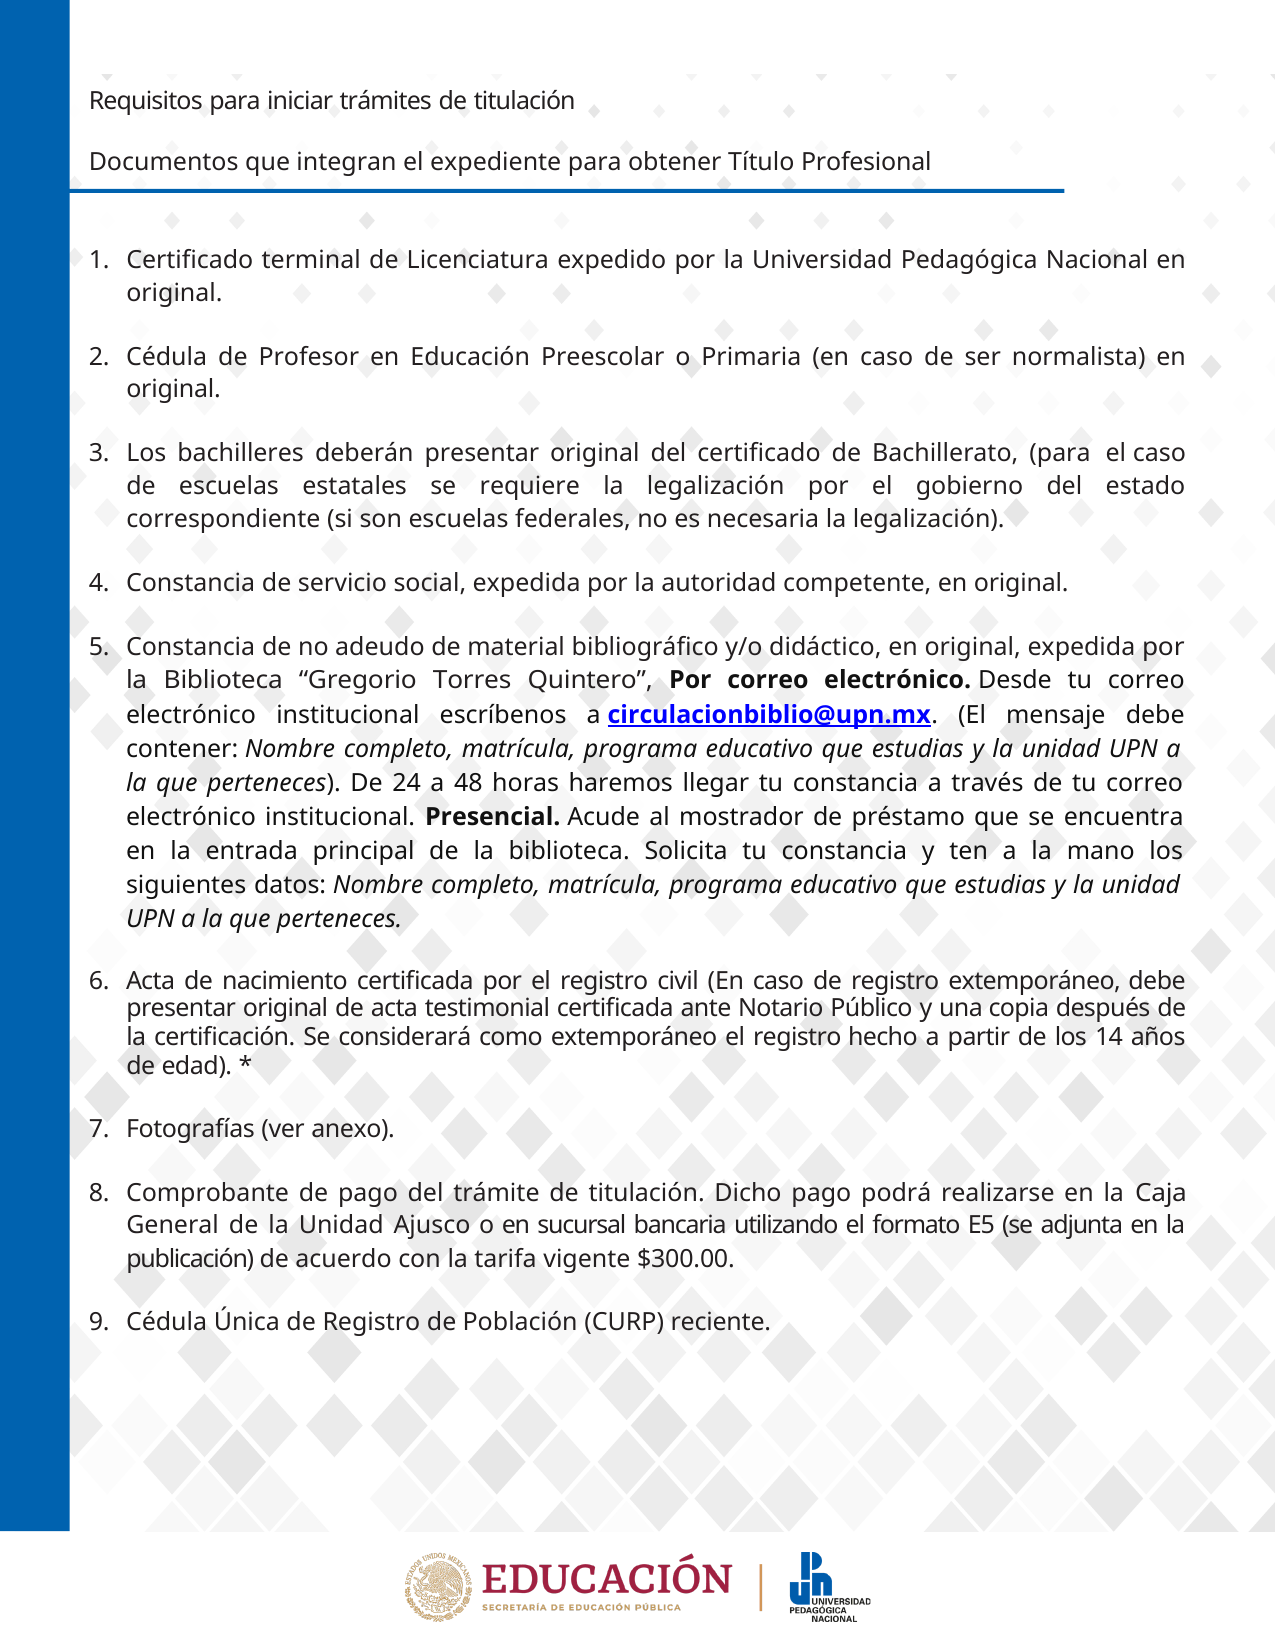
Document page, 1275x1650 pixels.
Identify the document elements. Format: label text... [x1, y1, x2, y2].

list Constancia de no adeudo de material bibliográfico y/o didáctico, en original, expedida por la Biblioteca “Gregorio Torres Quintero”, Por correo electrónico. Desde tu correo electrónico institucional escríbenos a circulacionbiblio@upn.mx. (El mensaje debe contener: Nombre completo, matrícula, programa educativo que estudias y la unidad UPN a la que perteneces). De 24 a 48 horas haremos llegar tu constancia a través de tu correo electrónico institucional. Presencial. Acude al mostrador de préstamo que se encuentra en la entrada principal de la biblioteca. Solicita tu constancia y ten a la mano los siguientes datos: Nombre completo, matrícula, programa educativo que estudias y la unidad UPN a la que perteneces. [88, 628, 1184, 935]
list Comprobante de pago del trámite de titulación. Dicho pago podrá realizarse en la Caja General de la Unidad Ajusco o en sucursal bancaria utilizando el formato E5 (se adjunta en la publicación) de acuerdo con la tarifa vigente $300.00. [88, 1174, 1187, 1274]
list Cédula Única de Registro de Población (CURP) reciente. [88, 1304, 1275, 1338]
list Los bachilleres deberán presentar original del certificado de Bachillerato, (para el caso de escuelas estatales se requiere la legalización por el gobierno del estado correspondiente (si son escuelas federales, no es necesaria la legalización). [88, 435, 1187, 535]
list Certificado terminal de Licenciatura expedido por la Universidad Pedagógica Nacional en original. [88, 242, 1187, 308]
list Fotografías (ver anexo). [88, 1110, 1275, 1144]
text Documentos que integran el expediente para obtener Título Profesional [88, 144, 1275, 178]
picture [404, 1552, 871, 1622]
list Cédula de Profesor en Educación Preescolar o Primaria (en caso de ser normalista) en original. [88, 338, 1187, 405]
list Acta de nacimiento certificada por el registro civil (En caso de registro extemporáneo, debe presentar original de acta testimonial certificada ante Notario Público y una copia después de la certificación. Se considerará como extemporáneo el registro hecho a partir de los 14 años de edad). * [88, 966, 1187, 1082]
picture [70, 74, 1275, 1532]
text Requisitos para iniciar trámites de titulación [88, 83, 1275, 117]
list Constancia de servicio social, expedida por la autoridad competente, en original. [88, 564, 1275, 599]
